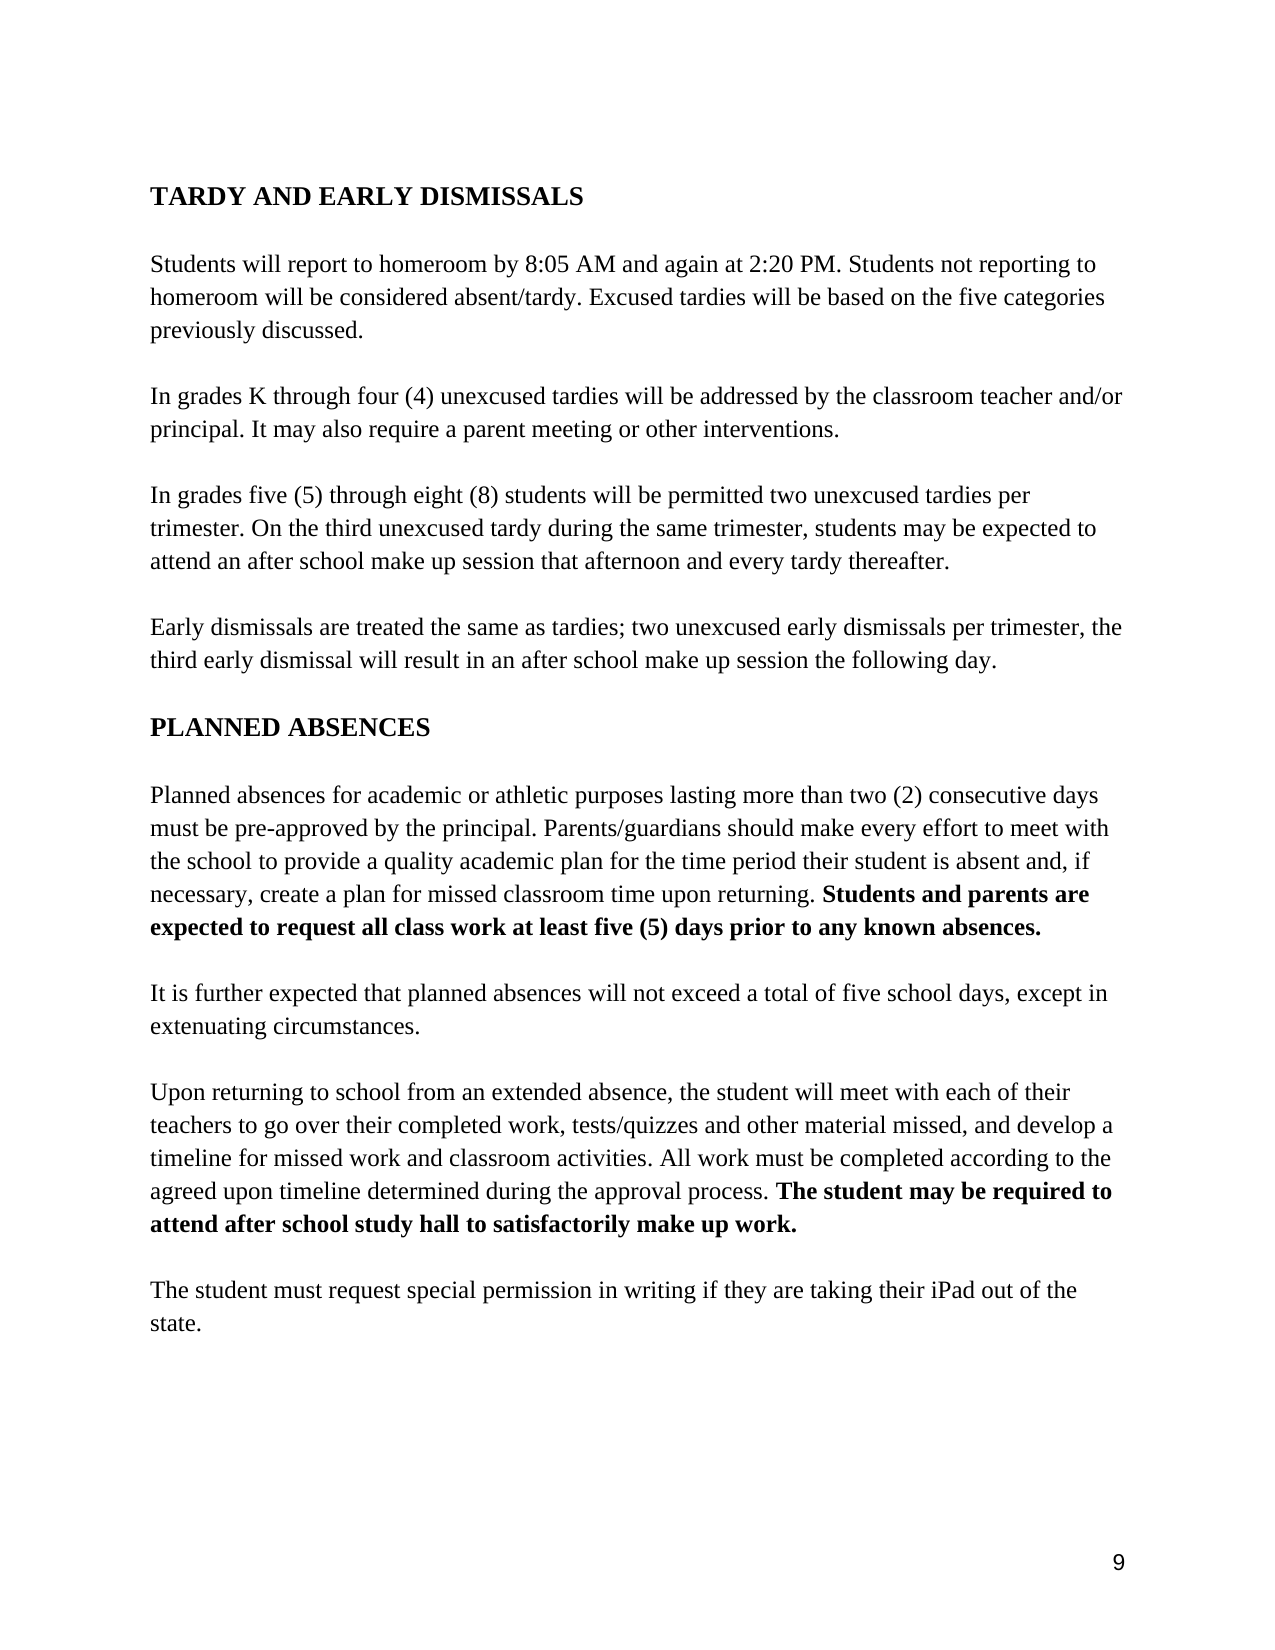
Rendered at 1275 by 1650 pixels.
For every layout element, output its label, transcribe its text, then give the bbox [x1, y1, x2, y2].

text In grades K through four (4) unexcused tardies will be addressed by the classroom teacher and/or principal. It may also require a parent meeting or other interventions. [150, 381, 1125, 443]
text Early dismissals are treated the same as tardies; two unexcused early dismissals per trimester, the third early dismissal will result in an after school make up session the following day. [150, 612, 1125, 674]
text Students will report to homeroom by 8:05 AM and again at 2:20 PM. Students not reporting to homeroom will be considered absent/tardy. Excused tardies will be based on the five categories previously discussed. [150, 249, 1125, 344]
text It is further expected that planned absences will not exceed a total of five school days, except in extenuating circumstances. [150, 978, 1125, 1040]
text The student must request special permission in writing if they are taking their iPad out of the state. [150, 1275, 1125, 1337]
text In grades five (5) through eight (8) students will be permitted two unexcused tardies per trimester. On the third unexcused tardy during the same trimester, students may be expected to attend an after school make up session that afternoon and every tardy thereafter. [150, 480, 1125, 575]
text Upon returning to school from an extended absence, the student will meet with each of their teachers to go over their completed work, tests/quizzes and other material missed, and develop a timeline for missed work and classroom activities. All work must be completed according to the agreed upon timeline determined during the approval process. The student may be required to attend after school study hall to satisfactorily make up work. [150, 1077, 1125, 1238]
text Planned absences for academic or athletic purposes lasting more than two (2) consecutive days must be pre-approved by the principal. Parents/guardians should make every effort to meet with the school to provide a quality academic plan for the time period their student is absent and, if necessary, create a plan for missed classroom time upon returning. Students and parents are expected to request all class work at least five (5) days prior to any known absences. [150, 780, 1125, 941]
text PLANNED ABSENCES [150, 711, 1125, 742]
text TARDY AND EARLY DISMISSALS [150, 180, 1125, 211]
